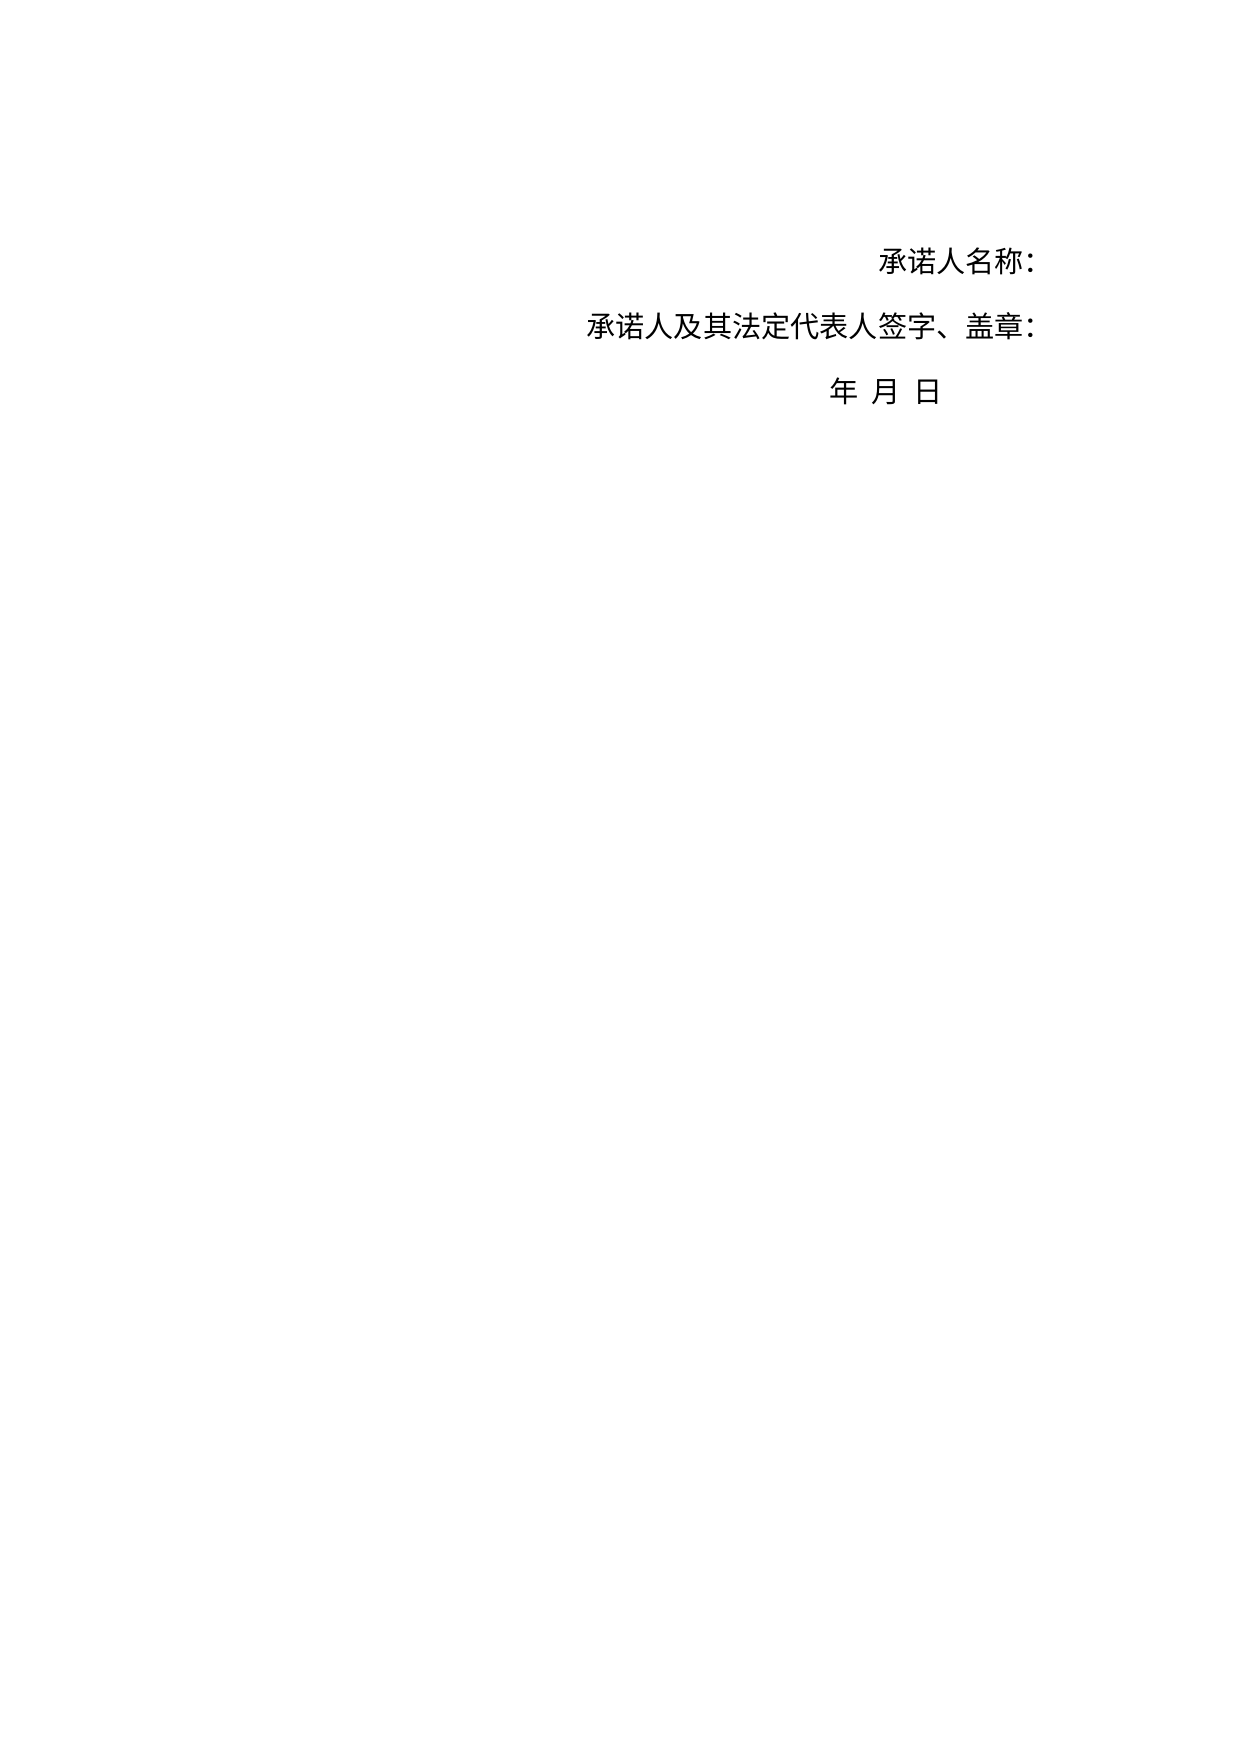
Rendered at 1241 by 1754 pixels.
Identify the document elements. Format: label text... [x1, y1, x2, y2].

text 承诺人及其法定代表人签字、盖章： [187, 292, 1053, 357]
text 承诺人名称： [187, 227, 1053, 292]
text 年 月 日 [187, 357, 1053, 422]
